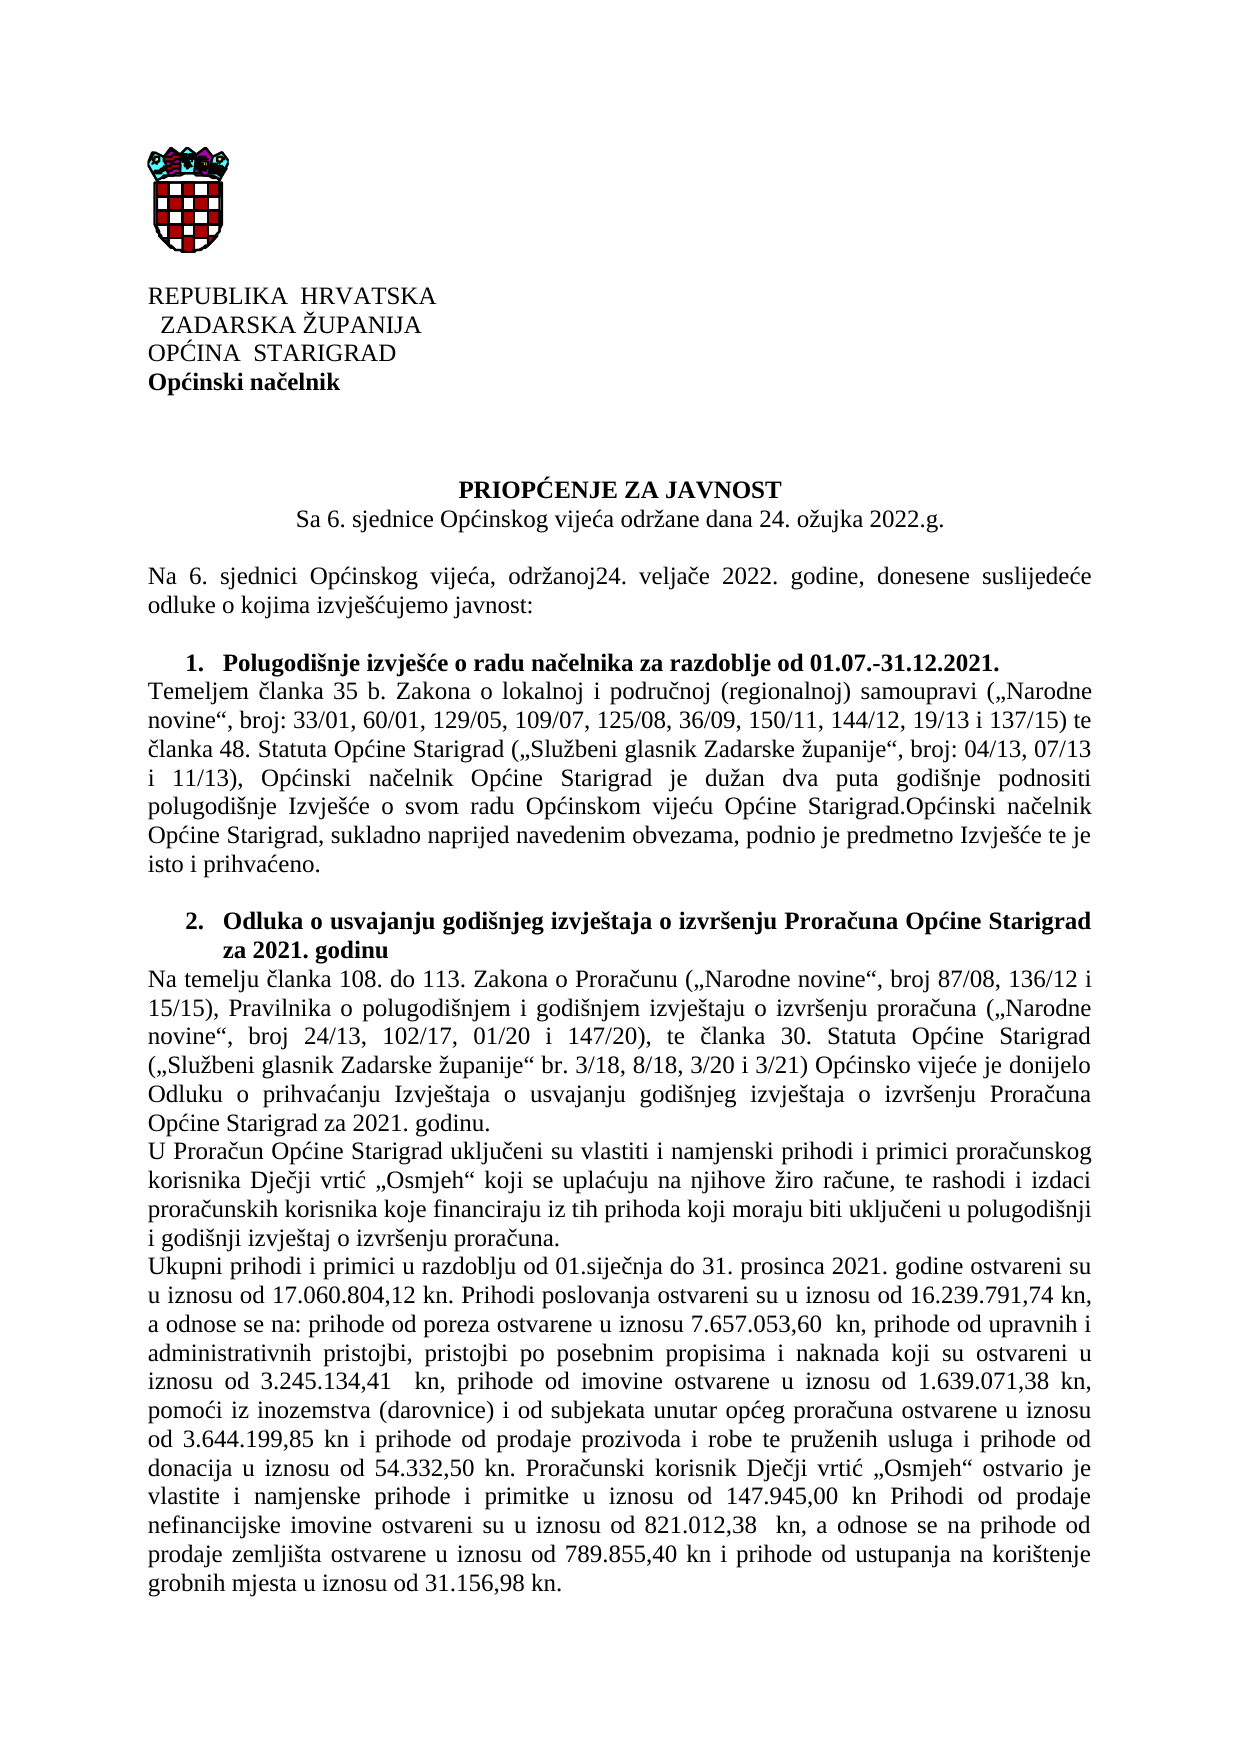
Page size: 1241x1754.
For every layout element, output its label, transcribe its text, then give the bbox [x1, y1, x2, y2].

list Polugodišnje izvješće o radu načelnika za razdoblje od 01.07.-31.12.2021. [185, 648, 1093, 676]
text Općinski načelnik [148, 367, 1093, 396]
text PRIOPĆENJE ZA JAVNOST [148, 475, 1093, 504]
text ZADARSKA ŽUPANIJA [148, 310, 1093, 338]
text Na 6. sjednici Općinskog vijeća, održanoj24. veljače 2022. godine, donesene suslijedeće odluke o kojima izvješćujemo javnost: [148, 561, 1093, 619]
text OPĆINA STARIGRAD [148, 338, 1093, 367]
text Ukupni prihodi i primici u razdoblju od 01.siječnja do 31. prosinca 2021. godine ostvareni su u iznosu od 17.060.804,12 kn. Prihodi poslovanja ostvareni su u iznosu od 16.239.791,74 kn, a odnose se na: prihode od poreza ostvarene u iznosu 7.657.053,60 kn, prihode od upravnih i administrativnih pristojbi, pristojbi po posebnim propisima i naknada koji su ostvareni u iznosu od 3.245.134,41 kn, prihode od imovine ostvarene u iznosu od 1.639.071,38 kn, pomoći iz inozemstva (darovnice) i od subjekata unutar općeg proračuna ostvarene u iznosu od 3.644.199,85 kn i prihode od prodaje prozivoda i robe te pruženih usluga i prihode od donacija u iznosu od 54.332,50 kn. Proračunski korisnik Dječji vrtić „Osmjeh“ ostvario je vlastite i namjenske prihode i primitke u iznosu od 147.945,00 kn Prihodi od prodaje nefinancijske imovine ostvareni su u iznosu od 821.012,38 kn, a odnose se na prihode od prodaje zemljišta ostvarene u iznosu od 789.855,40 kn i prihode od ustupanja na korištenje grobnih mjesta u iznosu od 31.156,98 kn. [148, 1251, 1093, 1596]
list Odluka o usvajanju godišnjeg izvještaja o izvršenju Proračuna Općine Starigrad za 2021. godinu [185, 906, 1093, 964]
text REPUBLIKA HRVATSKA [148, 281, 1093, 310]
text Na temelju članka 108. do 113. Zakona o Proračunu („Narodne novine“, broj 87/08, 136/12 i 15/15), Pravilnika o polugodišnjem i godišnjem izvještaju o izvršenju proračuna („Narodne novine“, broj 24/13, 102/17, 01/20 i 147/20), te članka 30. Statuta Općine Starigrad („Službeni glasnik Zadarske županije“ br. 3/18, 8/18, 3/20 i 3/21) Općinsko vijeće je donijelo Odluku o prihvaćanju Izvještaja o usvajanju godišnjeg izvještaja o izvršenju Proračuna Općine Starigrad za 2021. godinu. [148, 964, 1093, 1136]
text U Proračun Općine Starigrad uključeni su vlastiti i namjenski prihodi i primici proračunskog korisnika Dječji vrtić „Osmjeh“ koji se uplaćuju na njihove žiro račune, te rashodi i izdaci proračunskih korisnika koje financiraju iz tih prihoda koji moraju biti uključeni u polugodišnji i godišnji izvještaj o izvršenju proračuna. [148, 1136, 1093, 1251]
text Sa 6. sjednice Općinskog vijeća održane dana 24. ožujka 2022.g. [148, 504, 1093, 533]
text Temeljem članka 35 b. Zakona o lokalnoj i područnoj (regionalnoj) samoupravi („Narodne novine“, broj: 33/01, 60/01, 129/05, 109/07, 125/08, 36/09, 150/11, 144/12, 19/13 i 137/15) te članka 48. Statuta Općine Starigrad („Službeni glasnik Zadarske županije“, broj: 04/13, 07/13 i 11/13), Općinski načelnik Općine Starigrad je dužan dva puta godišnje podnositi polugodišnje Izvješće o svom radu Općinskom vijeću Općine Starigrad.Općinski načelnik Općine Starigrad, sukladno naprijed navedenim obvezama, podnio je predmetno Izvješće te je isto i prihvaćeno. [148, 676, 1093, 878]
